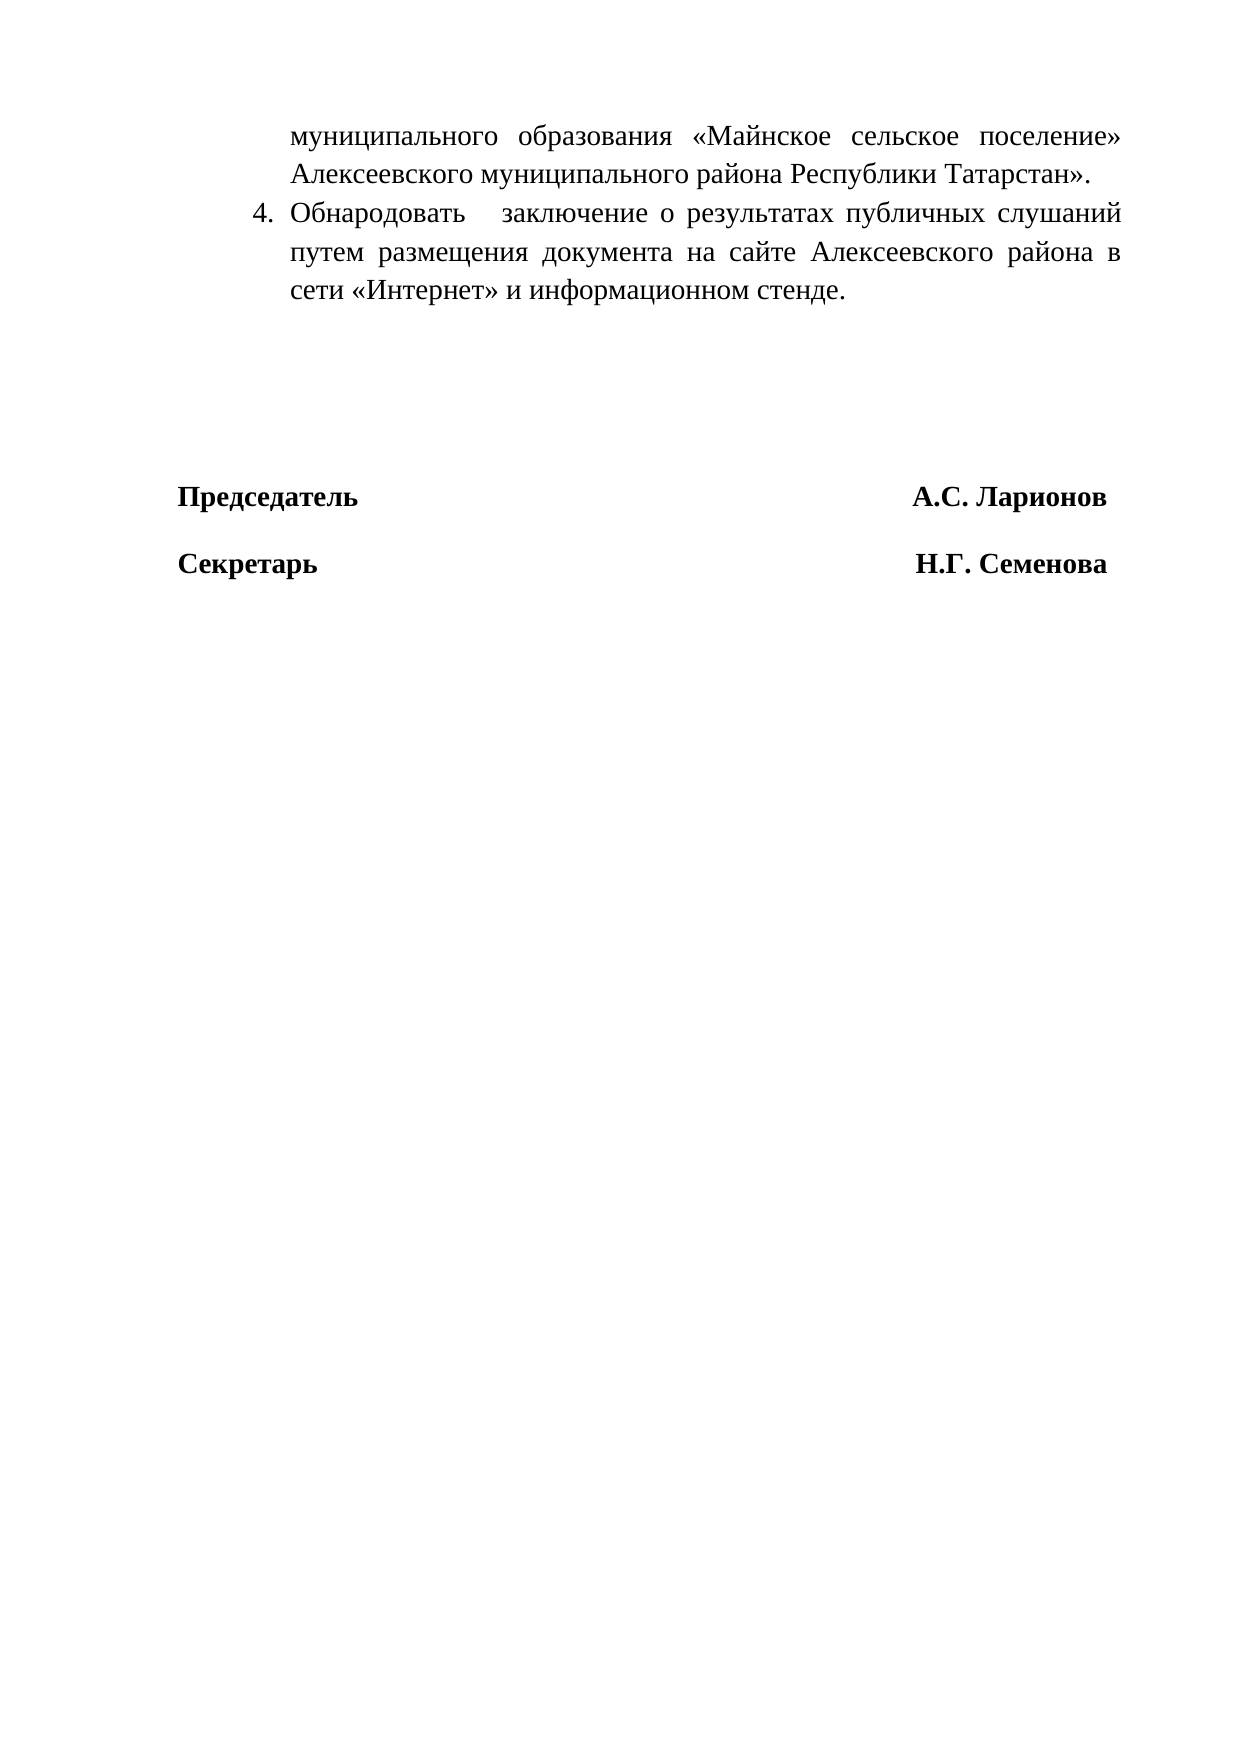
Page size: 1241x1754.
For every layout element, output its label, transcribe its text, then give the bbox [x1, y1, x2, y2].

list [252, 118, 1122, 190]
text Секретарь Н.Г. Семенова [177, 547, 1152, 580]
text Председатель А.С. Ларионов [177, 479, 1152, 513]
list Обнародовать заключение о результатах публичных слушаний путем размещения документа на сайте Алексеевского района в сети «Интернет» и информационном стенде. [252, 195, 1122, 306]
